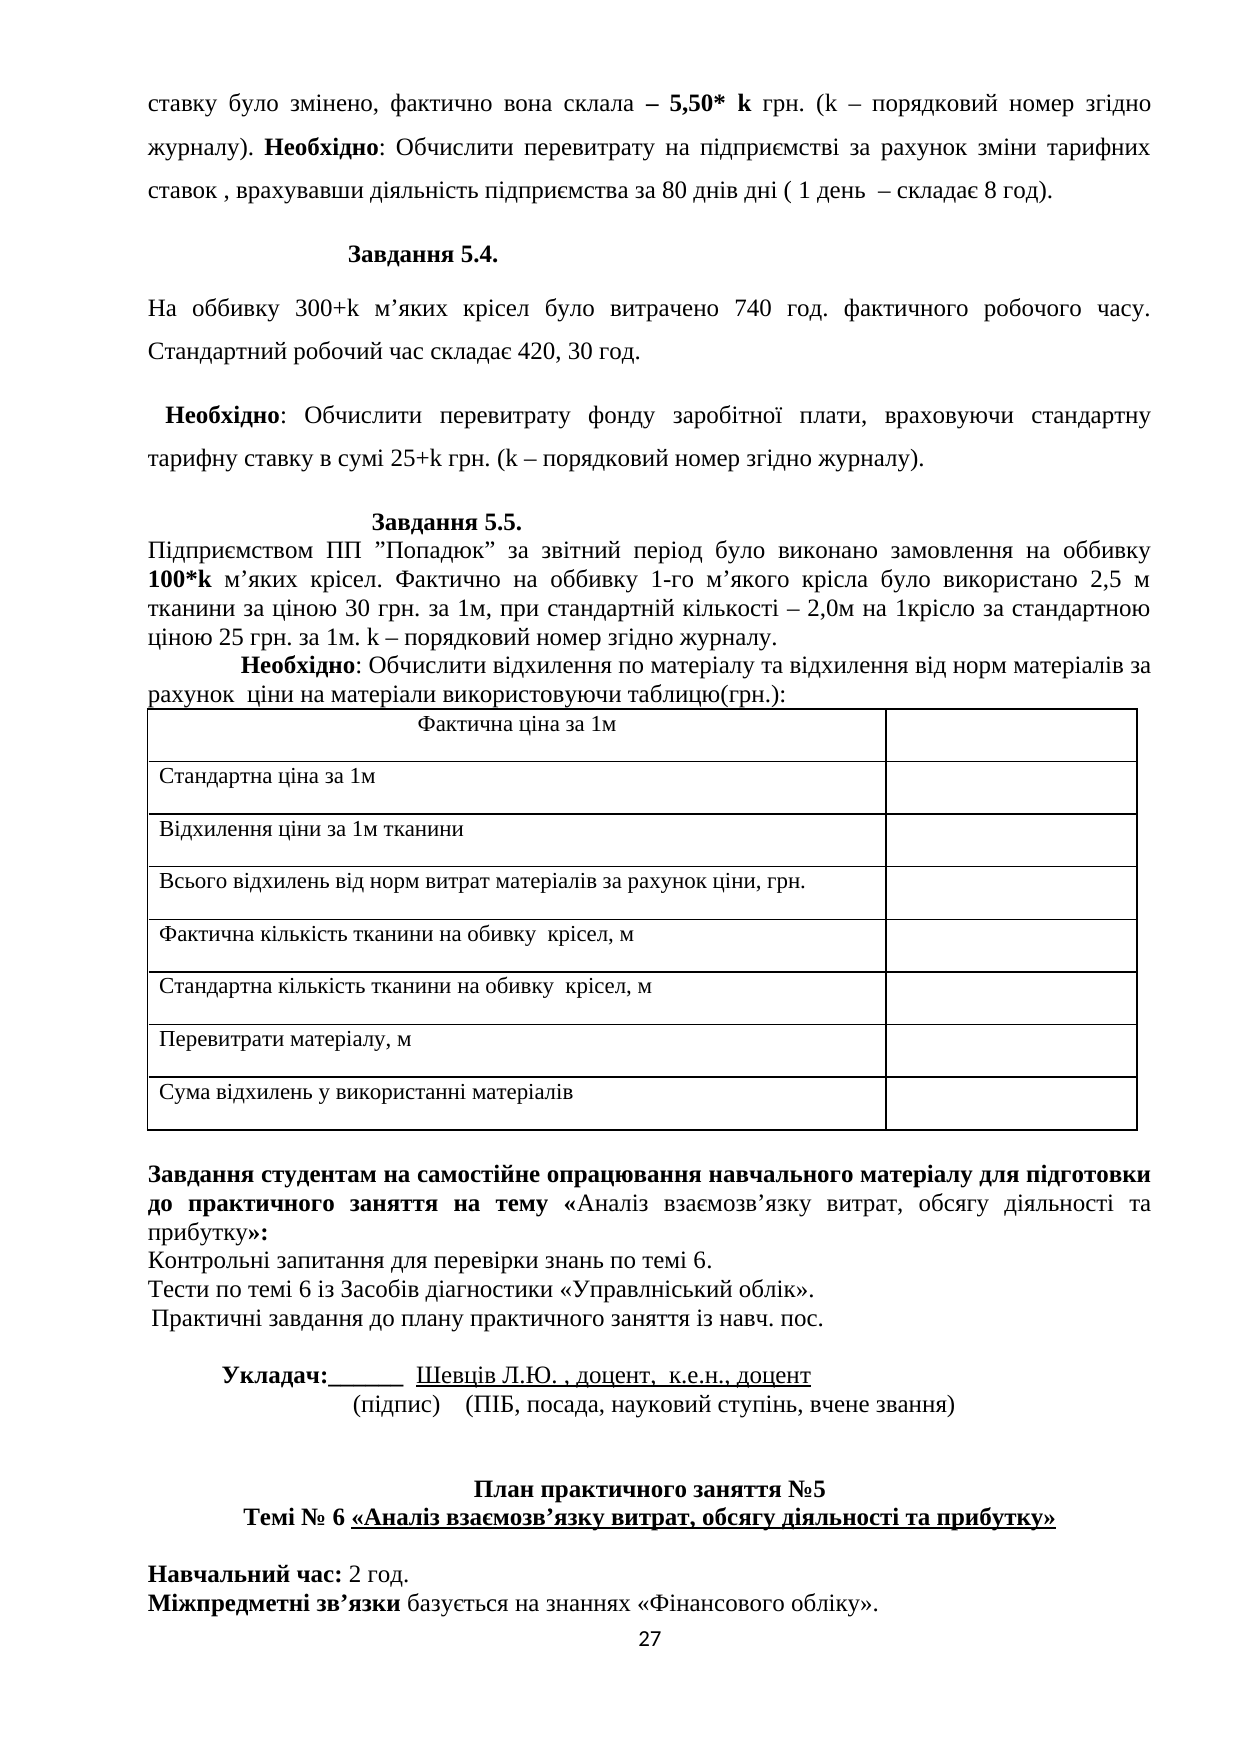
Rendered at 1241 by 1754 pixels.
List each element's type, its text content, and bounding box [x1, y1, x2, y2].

table_cell Стандартна кількість тканини на обивку крісел, м [148, 972, 885, 1024]
table_cell Стандартна ціна за 1м [148, 762, 885, 813]
table_cell [887, 1025, 1136, 1076]
text Необхідно: Обчислити відхилення по матеріалу та відхилення від норм матеріалів за рахунок ціни на матеріали використовуючи таблицю(грн.): [148, 651, 1152, 708]
text Завдання 5.4. [148, 239, 1152, 267]
table_cell [887, 867, 1136, 918]
text Практичні завдання до плану практичного заняття із навч. пос. [148, 1303, 1152, 1332]
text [148, 88, 1152, 203]
table_cell Перевитрати матеріалу, м [148, 1025, 885, 1076]
text Темі № 6 «Аналіз взаємозв’язку витрат, обсягу діяльності та прибутку» [148, 1502, 1152, 1531]
text Завдання 5.5. [148, 507, 1152, 536]
text Навчальний час: 2 год. [148, 1559, 1152, 1588]
text План практичного заняття №5 [148, 1474, 1152, 1502]
table_cell [887, 815, 1136, 866]
table_cell [887, 1078, 1136, 1129]
text Необхідно: Обчислити перевитрату фонду заробітної плати, враховуючи стандартну тарифну ставку в сумі 25+k грн. (k – порядковий номер згідно журналу). [148, 400, 1152, 472]
text На оббивку 300+k м’яких крісел було витрачено 740 год. фактичного робочого часу. Стандартний робочий час складає 420, 30 год. [148, 293, 1152, 364]
text Підприємством ПП ”Попадюк” за звітний період було виконано замовлення на оббивку 100*k м’яких крісел. Фактично на оббивку 1-го м’якого крісла було використано тканини за ціною 30 грн. за 1м, при стандартній кількості – 2,0м на 1крісло за стандартною ціною 25 грн. за 1м. k – порядковий номер згідно журналу. [148, 536, 1152, 651]
table_cell [887, 920, 1136, 971]
text (підпис) (ПІБ, посада, науковий ступінь, вчене звання) [148, 1389, 1152, 1418]
text Укладач:______ Шевців Л.Ю. , доцент, к.е.н., доцент [148, 1360, 1152, 1389]
table_cell Всього відхилень від норм витрат матеріалів за рахунок ціни, грн. [148, 867, 885, 918]
table_cell [887, 973, 1136, 1024]
table_cell Фактична кількість тканини на обивку крісел, м [148, 920, 885, 971]
table_cell [887, 762, 1136, 813]
text Міжпредметні зв’язки базується на знаннях «Фінансового обліку». [148, 1588, 1152, 1617]
table_header [887, 710, 1136, 761]
table_cell Сума відхилень у використанні матеріалів [148, 1077, 885, 1129]
text Завдання студентам на самостійне опрацювання навчального матеріалу для підготовки до практичного заняття на тему «Аналіз взаємозв’язку витрат, обсягу діяльності та прибутку»: [148, 1159, 1152, 1245]
text Контрольні запитання для перевірки знань по темі 6. [148, 1245, 1152, 1274]
text Тести по темі 6 із Засобів діагностики «Управлніський облік». [148, 1274, 1152, 1303]
table_cell Відхилення ціни за 1м тканини [148, 814, 885, 866]
table_header Фактична ціна за 1м [148, 710, 885, 761]
